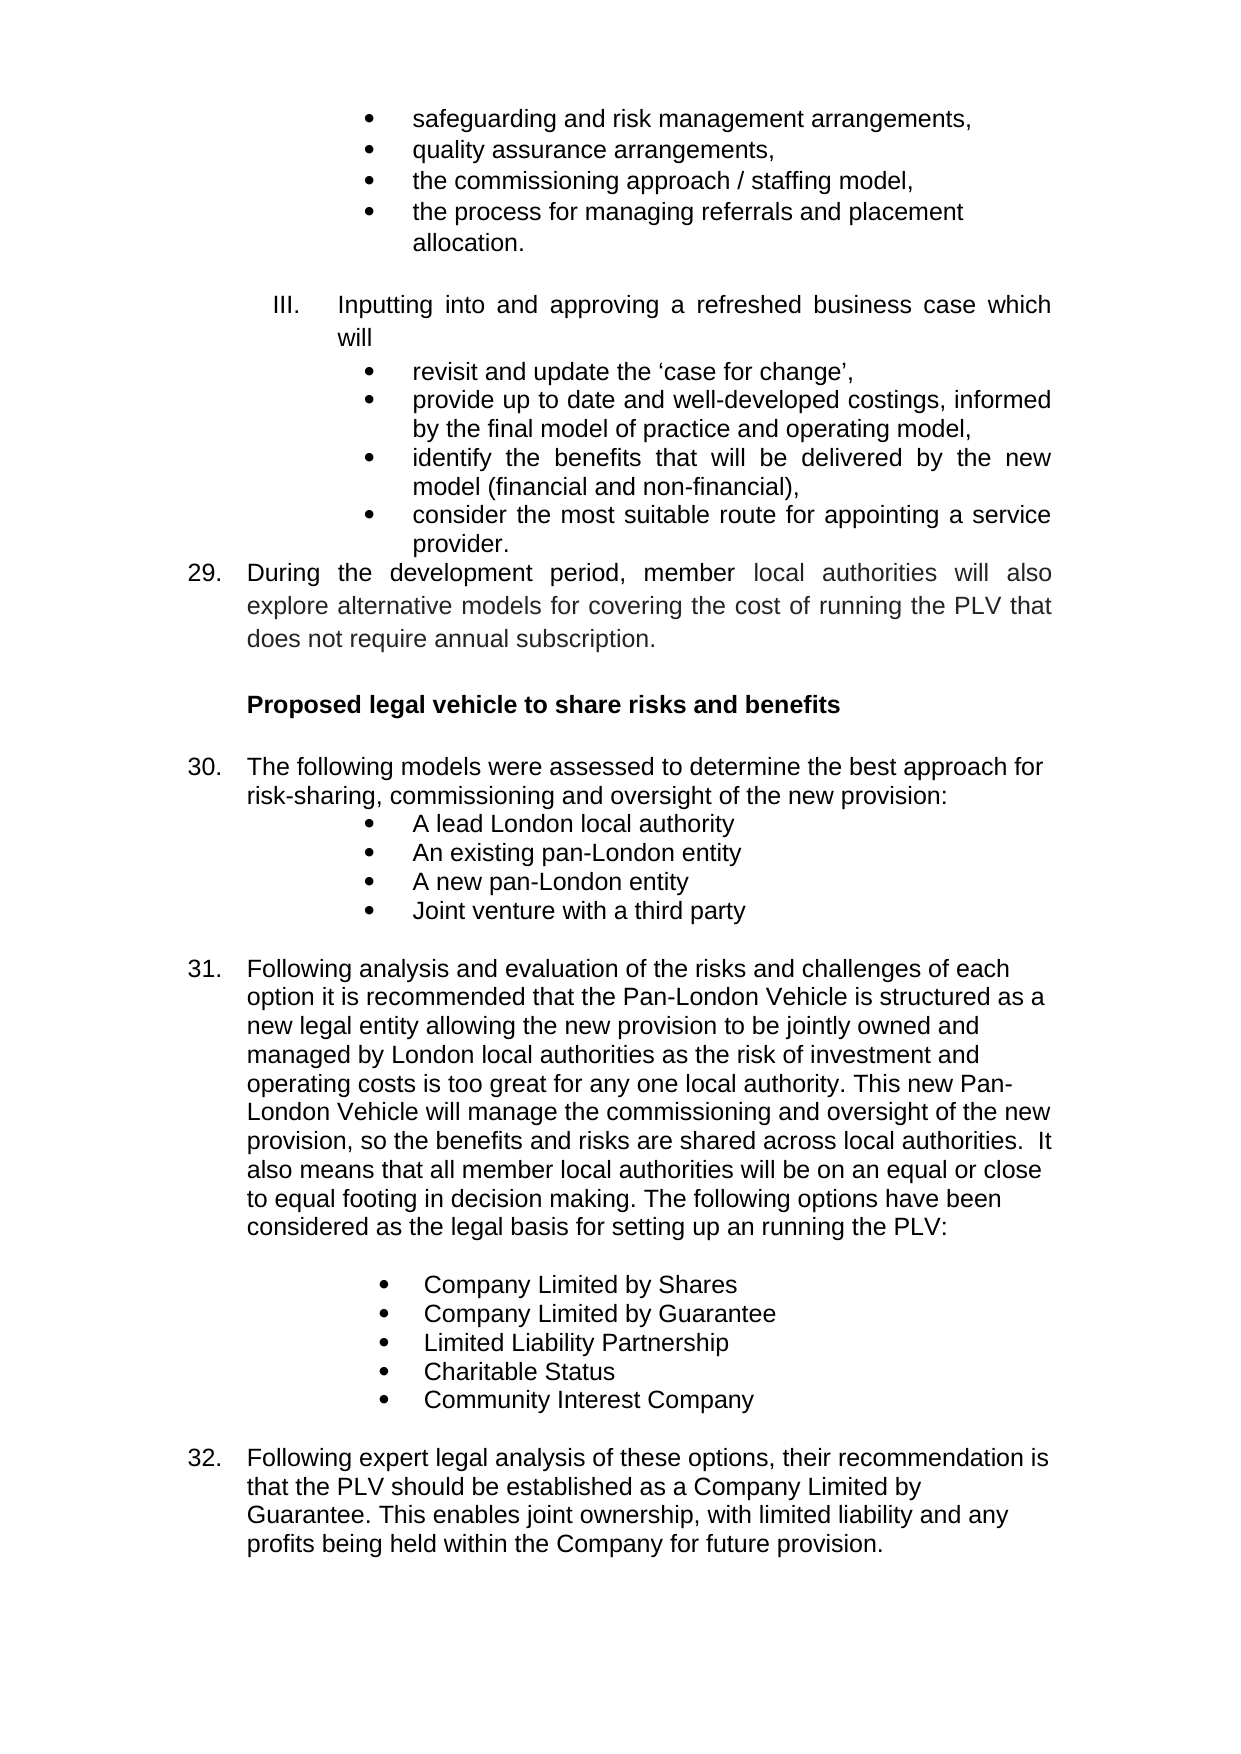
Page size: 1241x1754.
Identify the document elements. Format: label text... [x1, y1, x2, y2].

list Company Limited by Shares [379, 1270, 1053, 1299]
list During the development period, member local authorities will also explore alternative models for covering the cost of running the PLV that does not require annual subscription. [187, 558, 1053, 653]
list Limited Liability Partnership [379, 1328, 1053, 1356]
list Following analysis and evaluation of the risks and challenges of each option it is recommended that the Pan-London Vehicle is structured as a new legal entity allowing the new provision to be jointly owned and managed by London local authorities as the risk of investment and operating costs is too great for any one local authority. This new Pan-London Vehicle will manage the commissioning and oversight of the new provision, so the benefits and risks are shared across local authorities. It also means that all member local authorities will be on an equal or close to equal footing in decision making. The following options have been considered as the legal basis for setting up an running the PLV: [187, 954, 1053, 1241]
list consider the most suitable route for appointing a service provider. [365, 501, 1053, 558]
list Charitable Status [379, 1356, 1053, 1385]
list the commissioning approach / staffing model, [365, 166, 1053, 195]
list Community Interest Company [379, 1385, 1053, 1414]
list Following expert legal analysis of these options, their recommendation is that the PLV should be established as a Company Limited by Guarantee. This enables joint ownership, with limited liability and any profits being held within the Company for future provision. [187, 1443, 1053, 1558]
list identify the benefits that will be delivered by the new model (financial and non-financial), [365, 443, 1053, 501]
list quality assurance arrangements, [365, 135, 1053, 164]
list the process for managing referrals and placement allocation. [365, 197, 1053, 257]
list Inputting into and approving a refreshed business case which will [300, 290, 1053, 352]
list provide up to date and well-developed costings, informed by the final model of practice and operating model, [365, 385, 1053, 443]
list Joint venture with a third party [365, 896, 1053, 925]
list Company Limited by Guarantee [379, 1299, 1053, 1328]
list The following models were assessed to determine the best approach for risk-sharing, commissioning and oversight of the new provision: [187, 752, 1053, 809]
list safeguarding and risk management arrangements, [365, 104, 1053, 133]
list revisit and update the ‘case for change’, [365, 356, 1053, 385]
list A lead London local authority [365, 809, 1053, 838]
list An existing pan-London entity [365, 838, 1053, 867]
list Proposed legal vehicle to share risks and benefits [247, 690, 1053, 719]
list A new pan-London entity [365, 867, 1053, 896]
